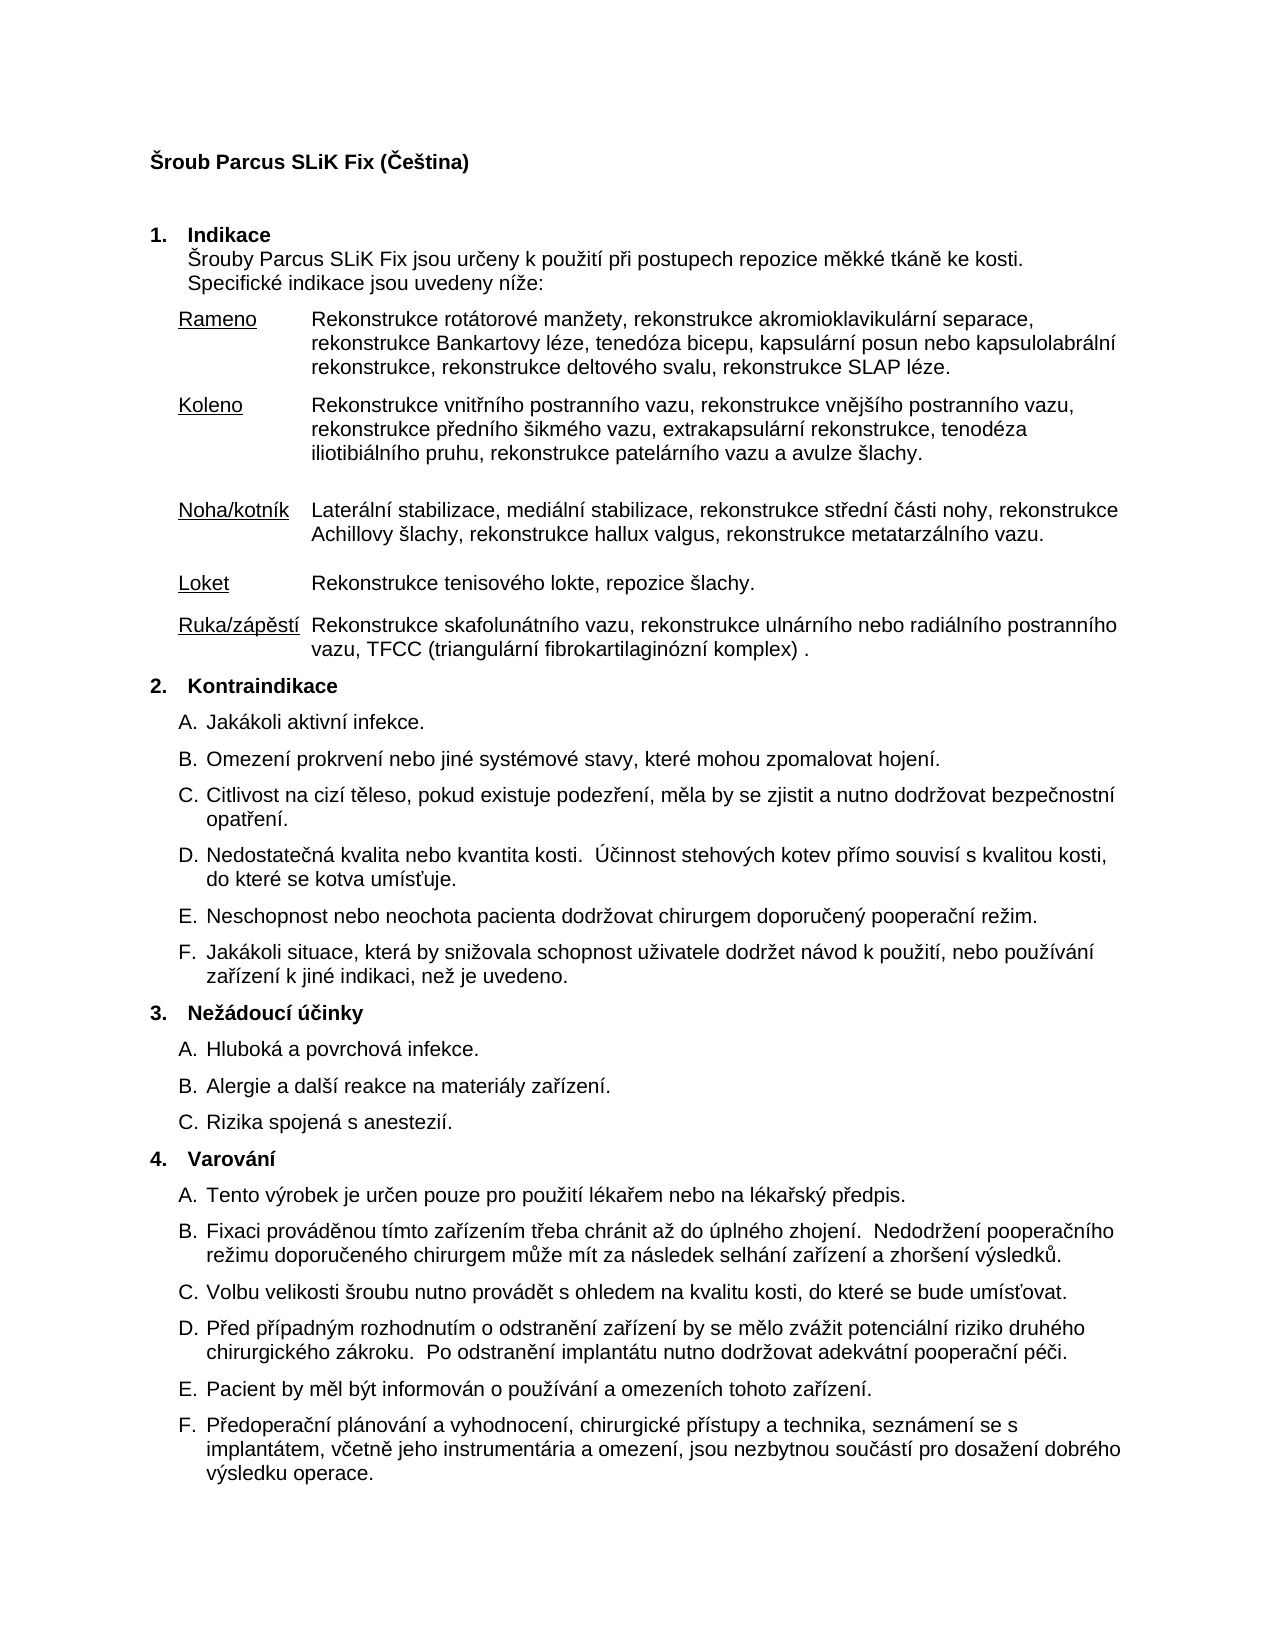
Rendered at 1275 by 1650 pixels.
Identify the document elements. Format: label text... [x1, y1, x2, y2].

list Citlivost na cizí těleso, pokud existuje podezření, měla by se zjistit a nutno dodržovat bezpečnostní opatření. [178, 783, 1125, 831]
list Tento výrobek je určen pouze pro použití lékařem nebo na lékařský předpis. [178, 1183, 1125, 1207]
list Pacient by měl být informován o používání a omezeních tohoto zařízení. [178, 1377, 1125, 1401]
list Nežádoucí účinky [150, 1001, 1125, 1024]
list Jakákoli situace, která by snižovala schopnost uživatele dodržet návod k použití, nebo používání zařízení k jiné indikaci, než je uvedeno. [178, 940, 1125, 988]
list Fixaci prováděnou tímto zařízením třeba chránit až do úplného zhojení. Nedodržení pooperačního režimu doporučeného chirurgem může mít za následek selhání zařízení a zhoršení výsledků. [178, 1219, 1125, 1267]
table_header Rekonstrukce rotátorové manžety, rekonstrukce akromioklavikulární separace, rekonstrukce Bankartovy léze, tenedóza bicepu, kapsulární posun nebo kapsulolabrální rekonstrukce, rekonstrukce deltového svalu, rekonstrukce SLAP léze. [311, 307, 1136, 393]
text Šroub Parcus SLiK Fix (Čeština) [150, 150, 1125, 174]
table_cell Loket [178, 571, 311, 613]
list Omezení prokrvení nebo jiné systémové stavy, které mohou zpomalovat hojení. [178, 746, 1125, 770]
list Předoperační plánování a vyhodnocení, chirurgické přístupy a technika, seznámení se s implantátem, včetně jeho instrumentária a omezení, jsou nezbytnou součástí pro dosažení dobrého výsledku operace. [178, 1413, 1125, 1485]
list Jakákoli aktivní infekce. [178, 710, 1125, 734]
list Hluboká a povrchová infekce. [178, 1037, 1125, 1061]
list Před případným rozhodnutím o odstranění zařízení by se mělo zvážit potenciální riziko druhého chirurgického zákroku. Po odstranění implantátu nutno dodržovat adekvátní pooperační péči. [178, 1316, 1125, 1364]
list Neschopnost nebo neochota pacienta dodržovat chirurgem doporučený pooperační režim. [178, 904, 1125, 928]
table_cell Rekonstrukce skafolunátního vazu, rekonstrukce ulnárního nebo radiálního postranního vazu, TFCC (triangulární fibrokartilaginózní komplex) . [311, 613, 1136, 673]
list Volbu velikosti šroubu nutno provádět s ohledem na kvalitu kosti, do které se bude umísťovat. [178, 1280, 1125, 1304]
table_header Rameno [178, 307, 311, 393]
list Indikace Šrouby Parcus SLiK Fix jsou určeny k použití při postupech repozice měkké tkáně ke kosti. Specifické indikace jsou uvedeny níže: [150, 223, 1125, 295]
table_cell Noha/kotník [178, 498, 311, 571]
list Alergie a další reakce na materiály zařízení. [178, 1073, 1125, 1097]
table_cell Rekonstrukce tenisového lokte, repozice šlachy. [311, 571, 1136, 613]
list Kontraindikace [150, 673, 1125, 697]
table_cell Rekonstrukce vnitřního postranního vazu, rekonstrukce vnějšího postranního vazu, rekonstrukce předního šikmého vazu, extrakapsulární rekonstrukce, tenodéza iliotibiálního pruhu, rekonstrukce patelárního vazu a avulze šlachy. [311, 393, 1136, 498]
table_cell Ruka/zápěstí [178, 613, 311, 673]
table_cell Laterální stabilizace, mediální stabilizace, rekonstrukce střední části nohy, rekonstrukce Achillovy šlachy, rekonstrukce hallux valgus, rekonstrukce metatarzálního vazu. [311, 498, 1136, 571]
list Nedostatečná kvalita nebo kvantita kosti. Účinnost stehových kotev přímo souvisí s kvalitou kosti, do které se kotva umísťuje. [178, 843, 1125, 891]
list Rizika spojená s anestezií. [178, 1110, 1125, 1134]
list Varování [150, 1146, 1125, 1170]
table_cell Koleno [178, 393, 311, 498]
